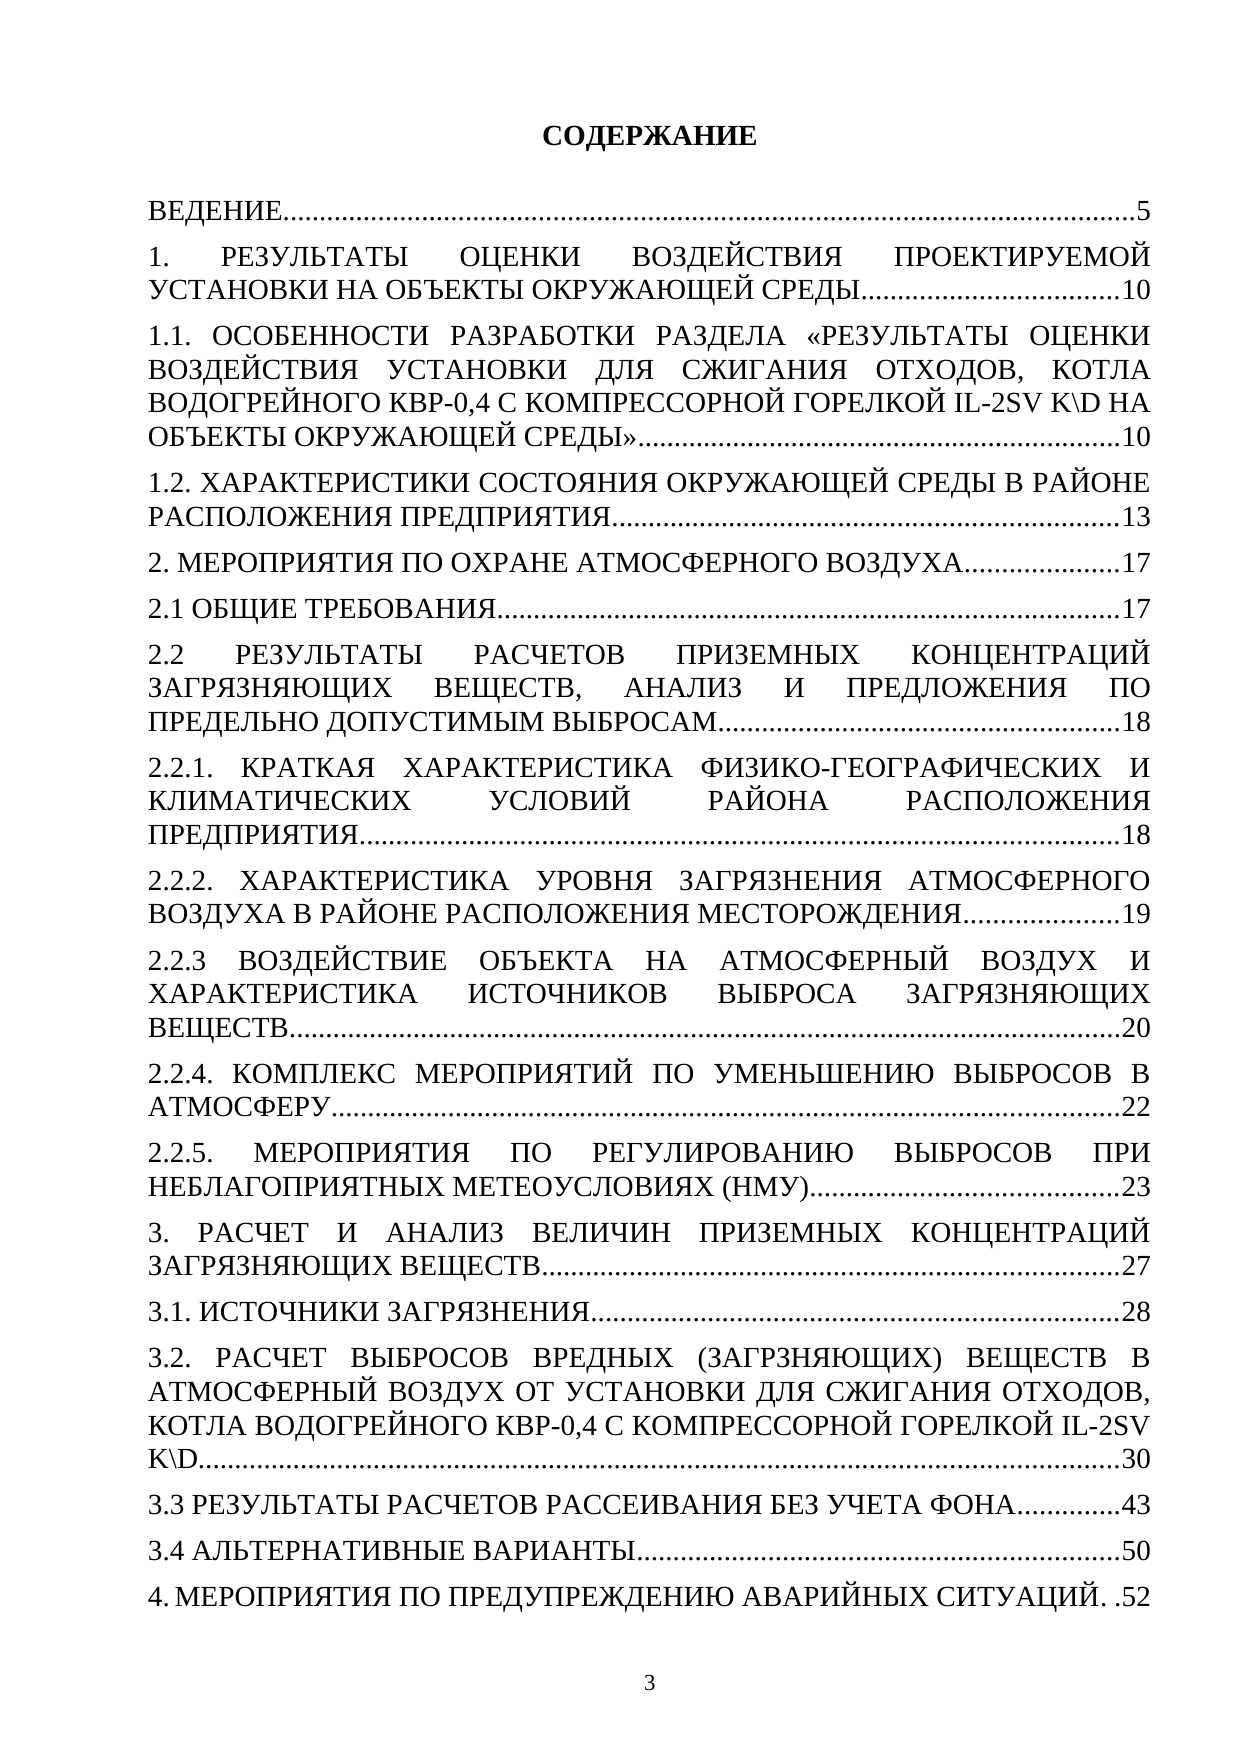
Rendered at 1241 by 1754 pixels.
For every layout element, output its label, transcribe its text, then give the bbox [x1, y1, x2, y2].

text 3.4 АЛЬТЕРНАТИВНЫЕ ВАРИАНТЫ 50 [148, 1533, 1152, 1567]
text 2.1 ОБЩИЕ ТРЕБОВАНИЯ 17 [148, 591, 1152, 624]
text 4. МЕРОПРИЯТИЯ ПО ПРЕДУПРЕЖДЕНИЮ АВАРИЙНЫХ СИТУАЦИЙ 52 [148, 1579, 1152, 1613]
text ВЕДЕНИЕ 5 [148, 193, 1152, 226]
text 3.1. ИСТОЧНИКИ ЗАГРЯЗНЕНИЯ 28 [148, 1294, 1152, 1328]
text 1. РЕЗУЛЬТАТЫ ОЦЕНКИ ВОЗДЕЙСТВИЯ ПРОЕКТИРУЕМОЙ УСТАНОВКИ НА ОБЪЕКТЫ ОКРУЖАЮЩЕЙ СРЕДЫ 10 [148, 239, 1152, 306]
text 2.2.5. Мероприятия по регулированию выбросов при неблагоприятных метеоусловиях (НМУ) 23 [148, 1135, 1152, 1202]
text 2.2.1. КРАТКАЯ ХАРАКТЕРИСТИКА ФИЗИКО-ГЕОГРАФИЧЕСКИХ И КЛИМАТИЧЕСКИХ УСЛОВИЙ РАЙОНА РАСПОЛОЖЕНИЯ ПРЕДПРИЯТИЯ 18 [148, 750, 1152, 851]
text 1.2. ХАРАКТЕРИСТИКИ СОСТОЯНИЯ ОКРУЖАЮЩЕЙ СРЕДЫ В РАЙОНЕ РАСПОЛОЖЕНИЯ ПРЕДПРИЯТИЯ 13 [148, 465, 1152, 532]
text 2. МЕРОПРИЯТИЯ по охране атмосферного воздуха 17 [148, 545, 1152, 578]
text 1.1. ОСОБЕННОСТИ РАЗРАБОТКИ РАЗДЕЛА «РЕЗУЛЬТАТЫ ОЦЕНКИ ВОЗДЕЙСТВИЯ УСТАНОВКИ ДЛЯ СЖИГАНИЯ ОТХОДОВ, КОТЛА ВОДОГРЕЙНОГО КВР-0,4 С КОМПРЕССОРНОЙ ГОРЕЛКОЙ IL-2SV K\D НА ОБЪЕКТЫ ОКРУЖАЮЩЕЙ СРЕДЫ» 10 [148, 318, 1152, 453]
text 3. Расчет и анализ величин приземных концентраций загрязняющих веществ 27 [148, 1215, 1152, 1282]
text 3.3 РЕЗУЛЬТАТЫ РАСЧЕТОВ РАССЕИВАНИЯ БЕЗ УЧЕТА ФОНА 43 [148, 1487, 1152, 1521]
text 2.2 РЕЗУЛЬТАТЫ РАСЧЕТОВ ПРИЗЕМНЫХ КОНЦЕНТРАЦИЙ ЗАГРЯЗНЯЮЩИХ ВЕЩЕСТВ, АНАЛИЗ И ПРЕДЛОЖЕНИЯ ПО ПРЕДЕЛЬНО ДОПУСТИМЫМ ВЫБРОСАМ 18 [148, 637, 1152, 737]
text 2.2.4. Комплекс мероприятий по уменьшению выбросов в атмосферу 22 [148, 1056, 1152, 1123]
text 2.2.2. Характеристика уровня загрязнения атмосферного воздуха в районе расположения месторождения 19 [148, 863, 1152, 930]
text СОДЕРЖАНИЕ [148, 118, 1152, 152]
text 3.2. РАСЧЕТ ВЫБРОСОВ ВРЕДНЫХ (ЗАГРЗНЯЮЩИХ) ВЕЩЕСТВ В АТМОСФЕРНЫЙ ВОЗДУХ ОТ УСТАНОВКИ ДЛЯ СЖИГАНИЯ ОТХОДОВ, КОТЛА ВОДОГРЕЙНОГО КВР-0,4 С КОМПРЕССОРНОЙ ГОРЕЛКОЙ IL-2SV K\D 30 [148, 1341, 1152, 1475]
text 2.2.3 Воздействие объекта на атмосферный воздух и характеристика источников выброса загрязняющих веществ 20 [148, 943, 1152, 1043]
